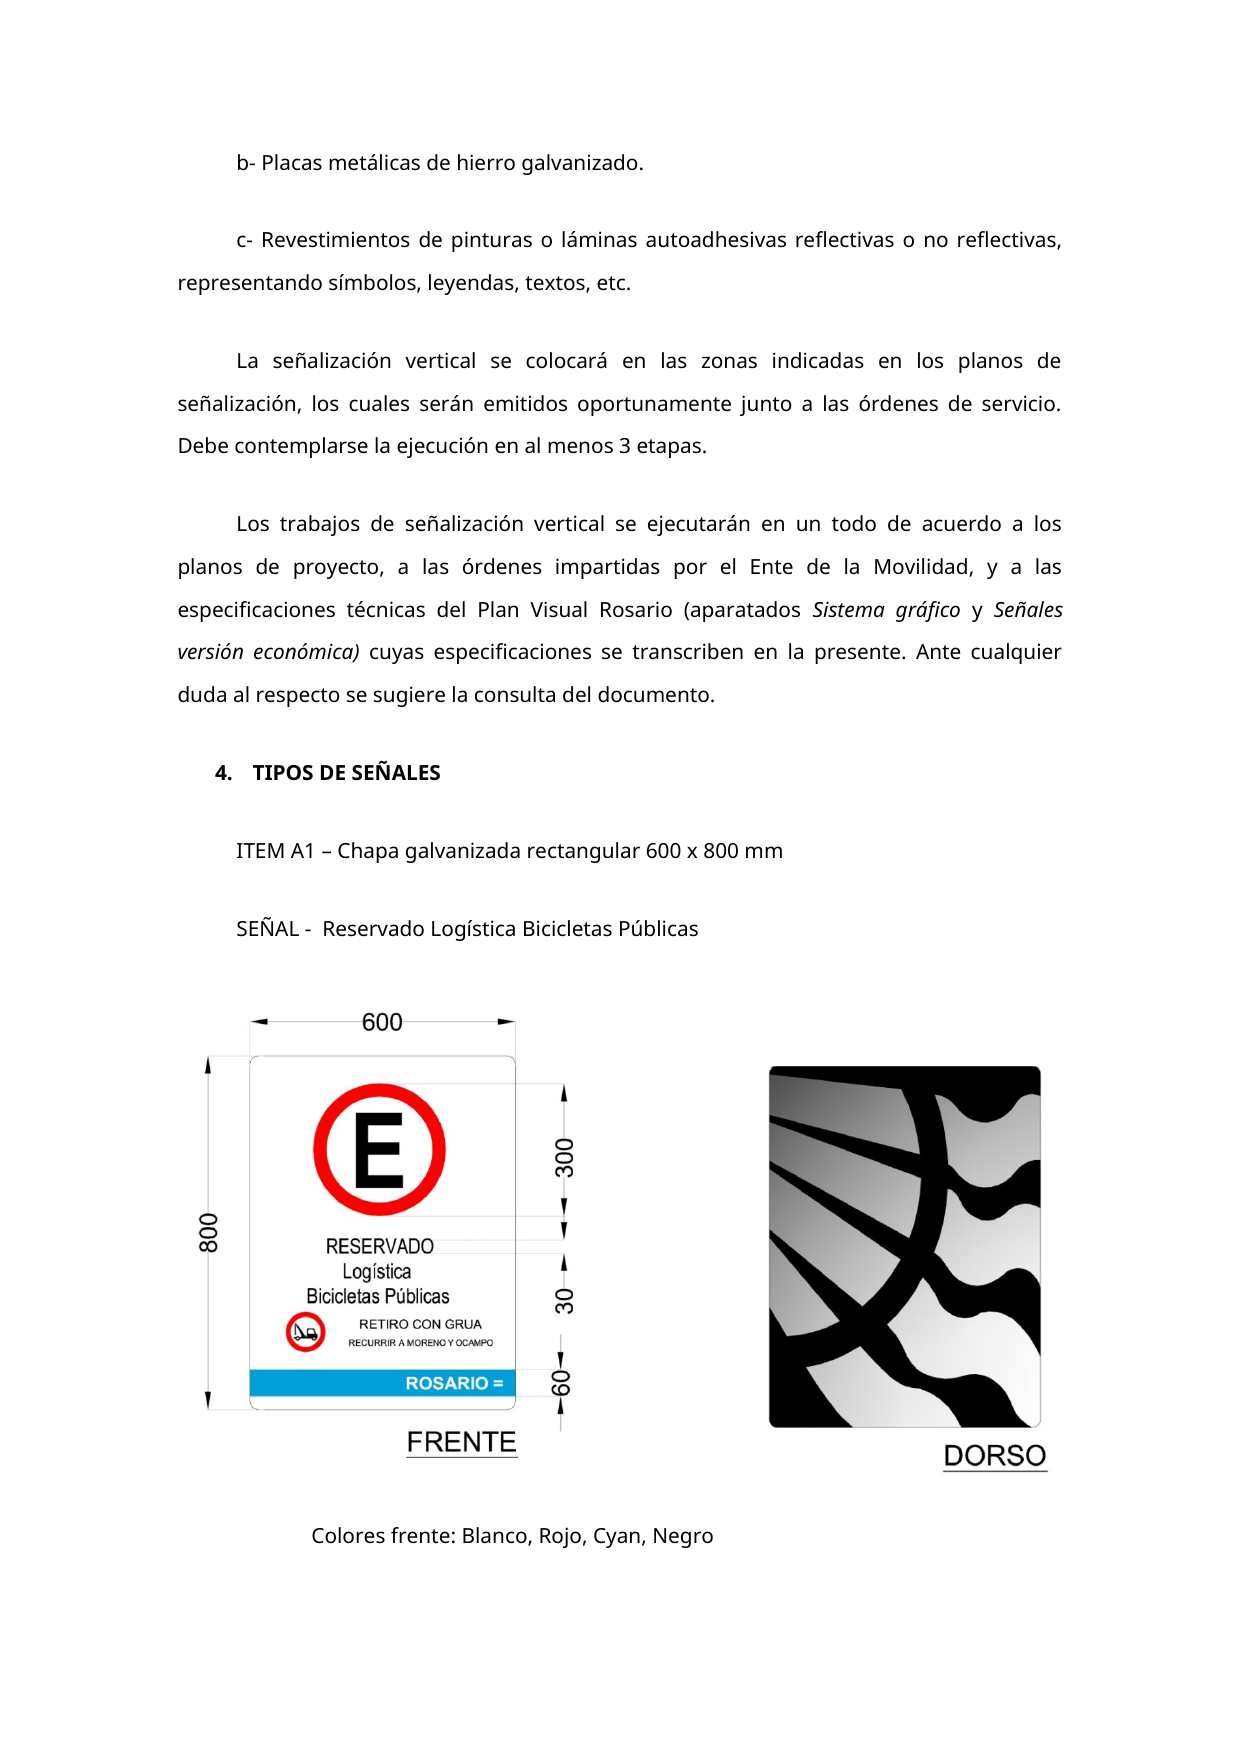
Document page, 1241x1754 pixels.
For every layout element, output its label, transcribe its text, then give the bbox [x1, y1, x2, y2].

text Los trabajos de señalización vertical se ejecutarán en un todo de acuerdo a los planos de proyecto, a las órdenes impartidas por el Ente de la Movilidad, y a las especificaciones técnicas del Plan Visual Rosario (aparatados Sistema gráfico y Señales versión económica) cuyas especificaciones se transcriben en la presente. Ante cualquier duda al respecto se sugiere la consulta del documento. [177, 509, 1063, 708]
text b- Placas metálicas de hierro galvanizado. [177, 148, 1063, 176]
text La señalización vertical se colocará en las zonas indicadas en los planos de señalización, los cuales serán emitidos oportunamente junto a las órdenes de servicio. Debe contemplarse la ejecución en al menos 3 etapas. [177, 346, 1063, 460]
picture [696, 1053, 1114, 1483]
text c- Revestimientos de pinturas o láminas autoadhesivas reflectivas o no reflectivas, representando símbolos, leyendas, textos, etc. [177, 226, 1063, 297]
text SEÑAL - Reservado Logística Bicicletas Públicas [177, 914, 1063, 942]
picture [177, 992, 585, 1472]
text ITEM A1 – Chapa galvanizada rectangular 600 x 800 mm [177, 836, 1063, 864]
subtitle TIPOS DE SEÑALES [215, 758, 1063, 786]
text Colores frente: Blanco, Rojo, Cyan, Negro [311, 1521, 1063, 1549]
